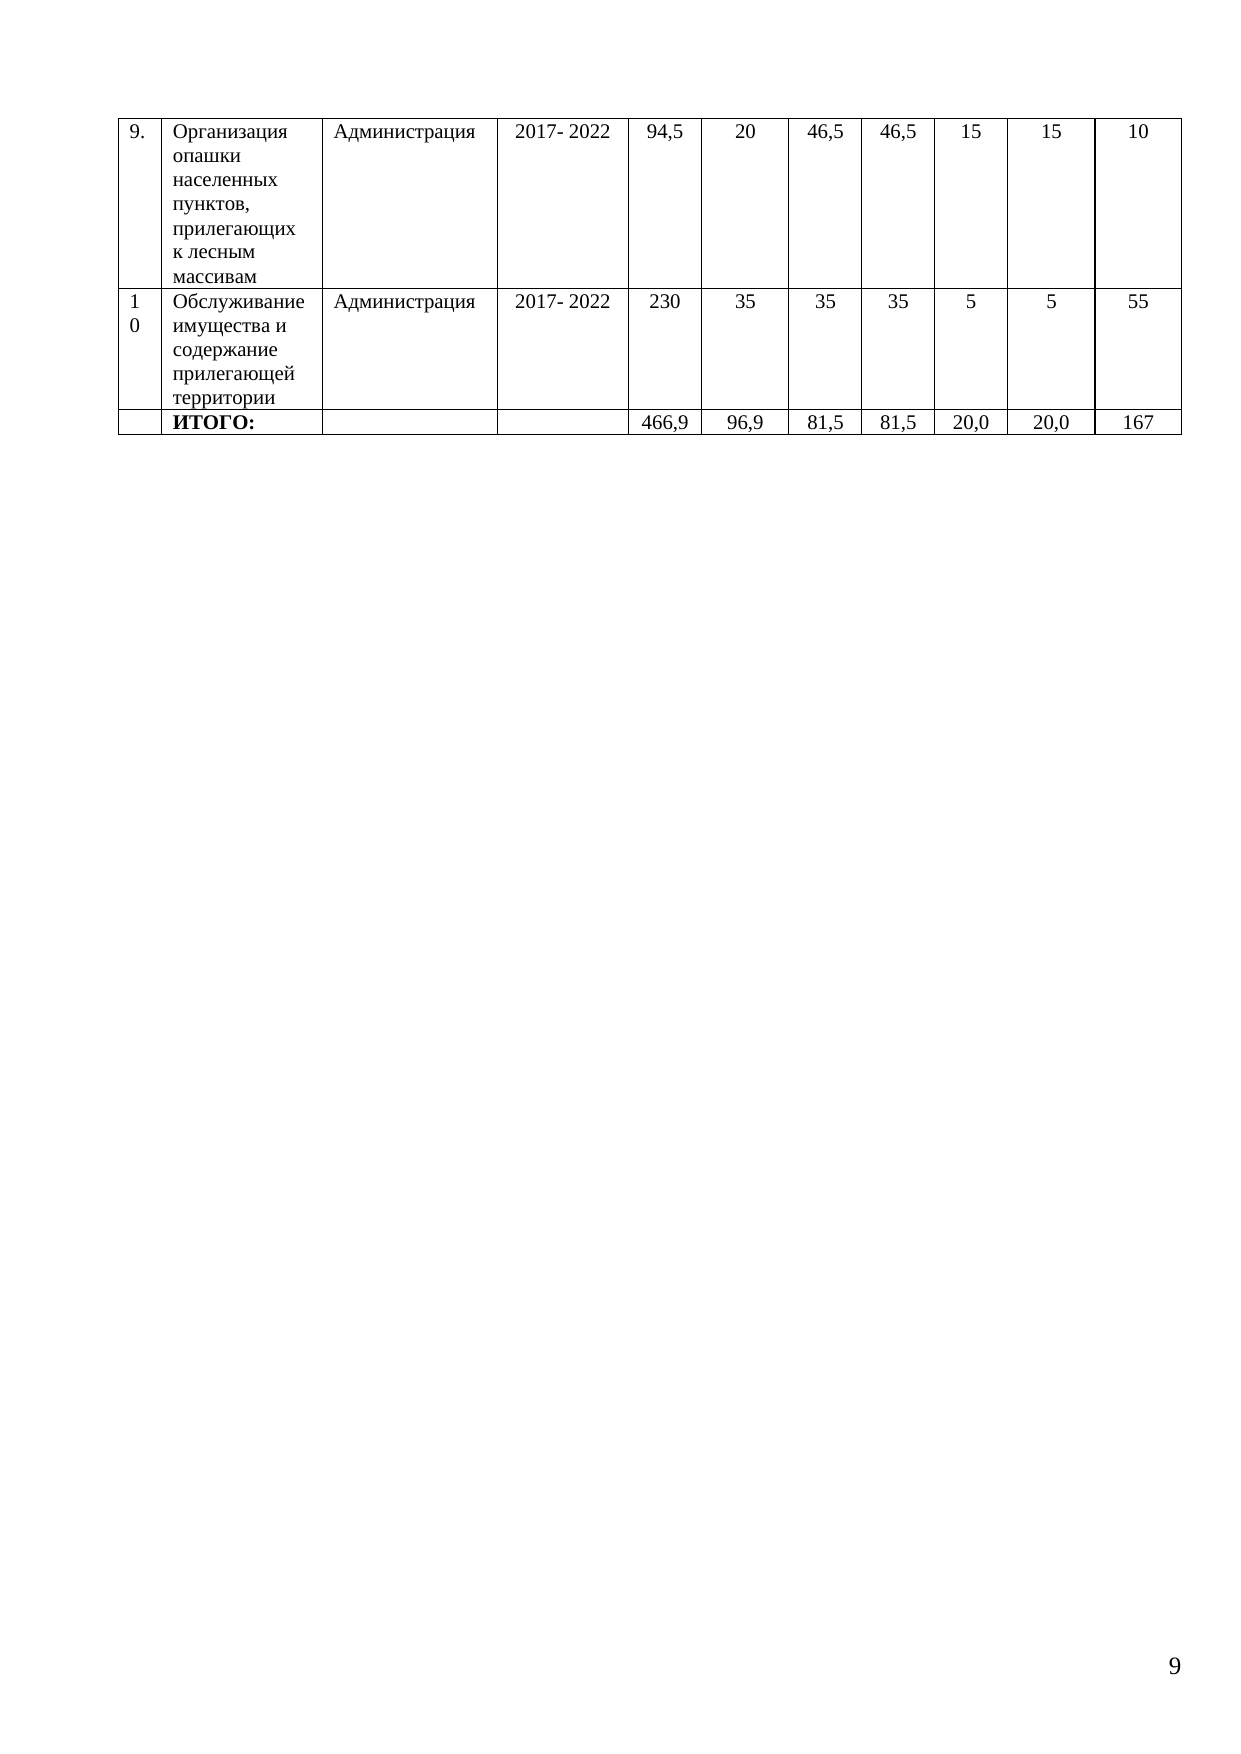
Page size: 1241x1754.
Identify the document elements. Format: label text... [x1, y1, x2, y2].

table_cell [119, 410, 161, 434]
table_cell 15 [935, 119, 1007, 288]
table_cell Организация опашки населенных пунктов, прилегающих к лесным массивам [162, 119, 322, 288]
table_cell Администрация [323, 119, 497, 288]
table_cell 94,5 [629, 119, 701, 288]
table_cell [498, 410, 628, 434]
table_cell 15 [1008, 119, 1094, 288]
table_cell 96,9 [702, 410, 788, 434]
table_cell 5 [1008, 289, 1094, 409]
table_cell 35 [702, 289, 788, 409]
table_cell 46,5 [789, 119, 861, 288]
table_cell 55 [1096, 289, 1181, 409]
table_cell 81,5 [789, 410, 861, 434]
table_cell ИТОГО: [162, 410, 322, 434]
table_cell 20,0 [935, 410, 1007, 434]
table_cell 35 [789, 289, 861, 409]
table_cell 20,0 [1008, 410, 1094, 434]
table_cell 20 [702, 119, 788, 288]
table_cell 10 [119, 289, 161, 409]
table_cell 35 [862, 289, 934, 409]
table_cell 2017- 2022 [498, 119, 628, 288]
table_cell 230 [629, 289, 701, 409]
table_cell 466,9 [629, 410, 701, 434]
table_cell Обслуживание имущества и содержание прилегающей территории [162, 289, 322, 409]
table_cell 10 [1096, 119, 1181, 288]
table_cell 5 [935, 289, 1007, 409]
table_cell 167 [1096, 410, 1181, 434]
table_cell Администрация [323, 289, 497, 409]
table_cell [323, 410, 497, 434]
table_cell 46,5 [862, 119, 934, 288]
table_cell 81,5 [862, 410, 934, 434]
table_cell 2017- 2022 [498, 289, 628, 409]
table_cell 9. [119, 119, 161, 288]
